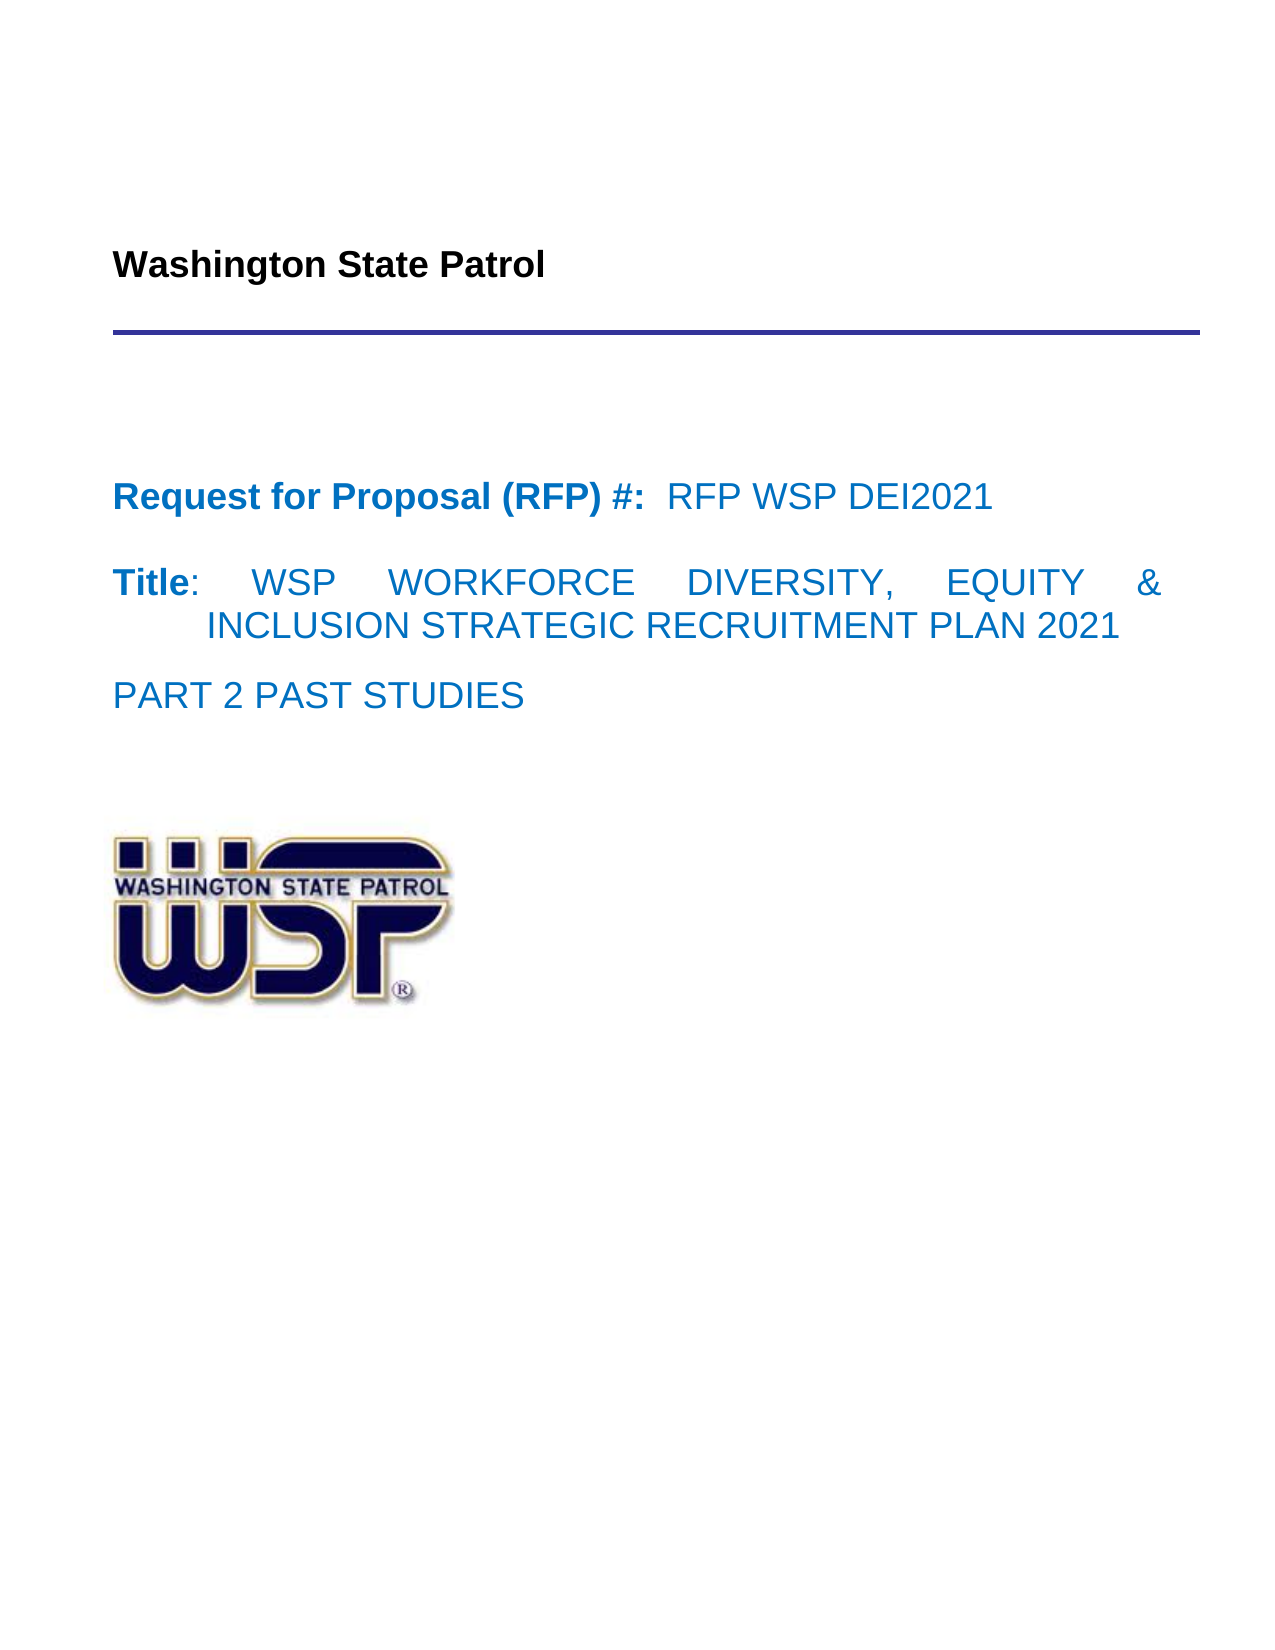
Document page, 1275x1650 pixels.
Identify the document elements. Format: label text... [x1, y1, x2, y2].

picture [103, 742, 456, 1095]
title Request for Proposal (RFP) #: RFP WSP DEI2021 [112, 474, 1200, 517]
text PART 2 PAST STUDIES [112, 673, 1200, 716]
text Washington State Patrol [112, 242, 1200, 285]
text Title: WSP WORKFORCE DIVERSITY, EQUITY & INCLUSION STRATEGIC RECRUITMENT PLAN 2021 [112, 561, 1162, 647]
